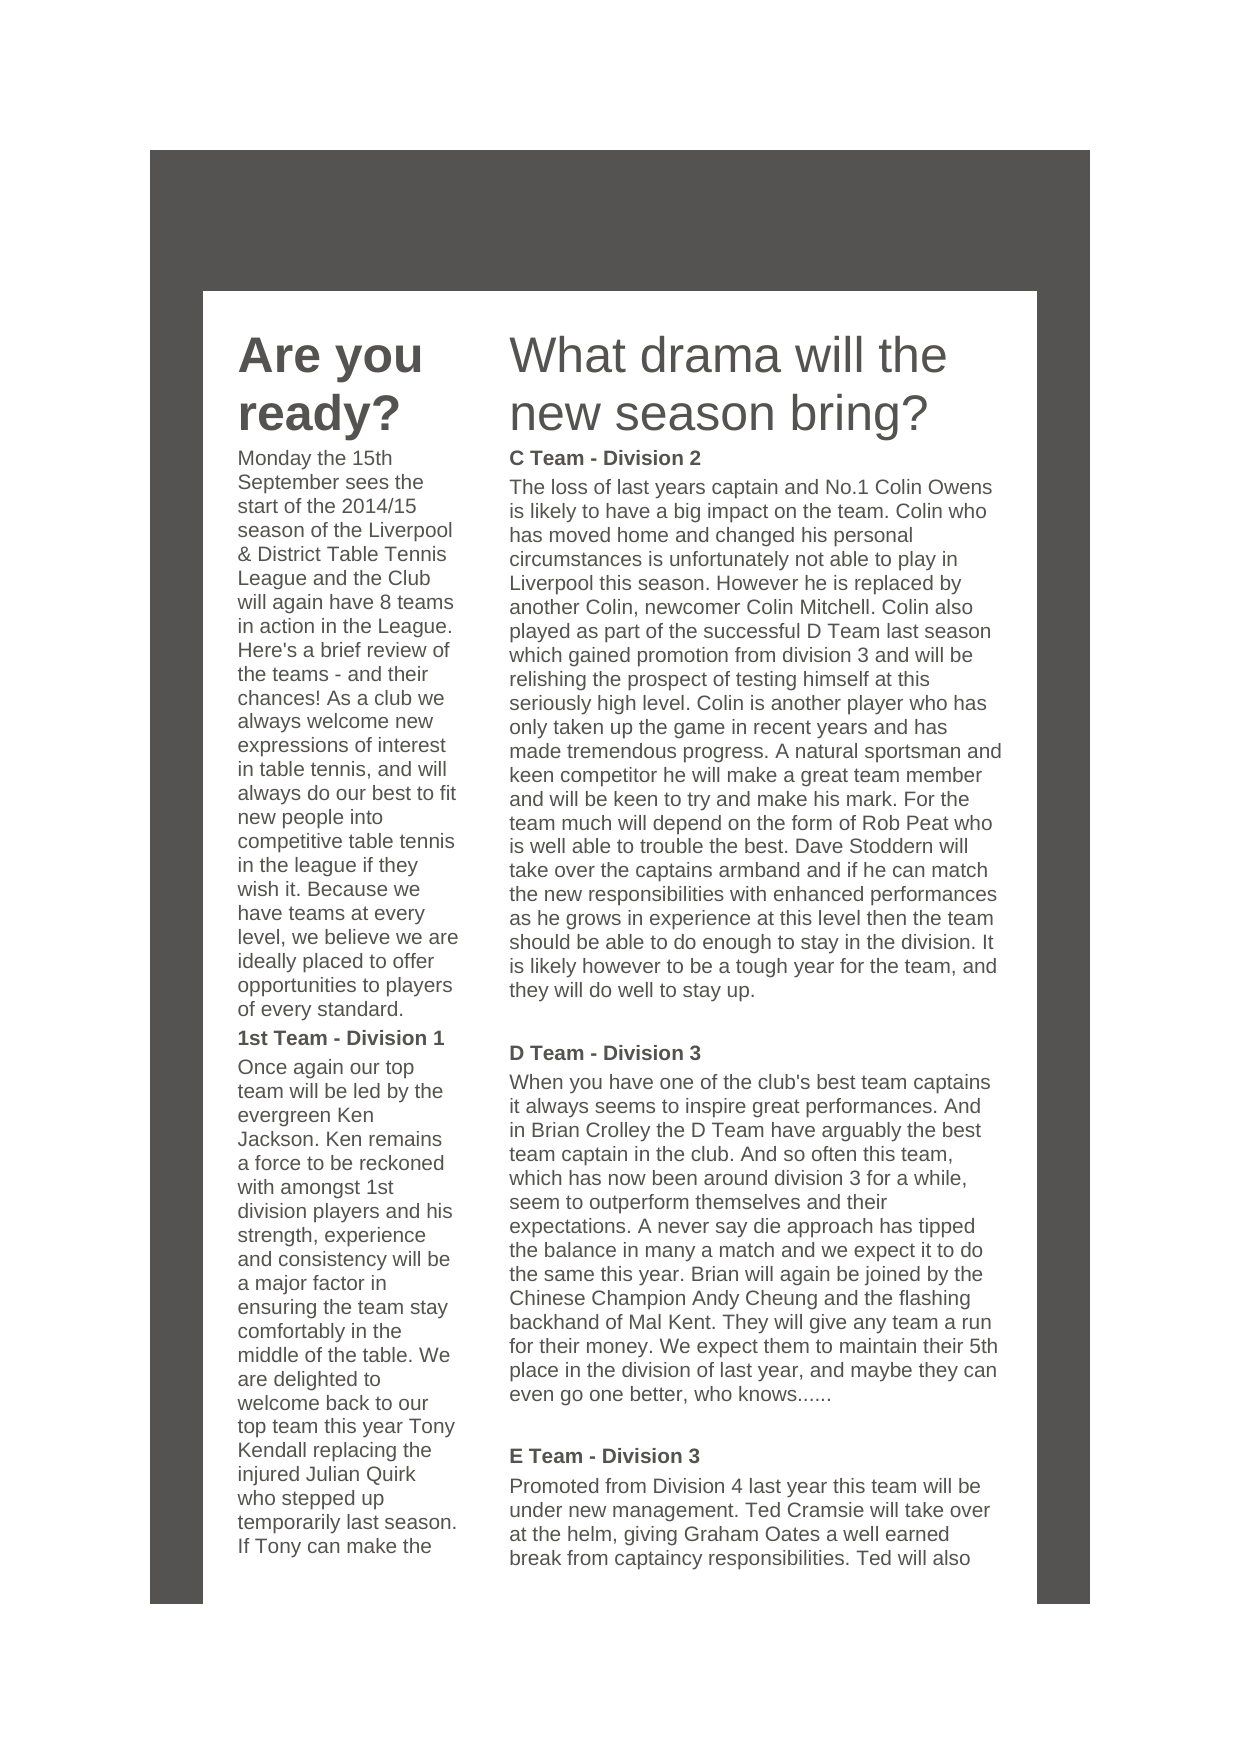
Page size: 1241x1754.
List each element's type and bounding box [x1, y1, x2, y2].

table_header [150, 150, 1090, 187]
table_cell [203, 291, 1037, 1604]
table_cell [1037, 187, 1090, 1604]
table_cell [150, 187, 203, 1604]
